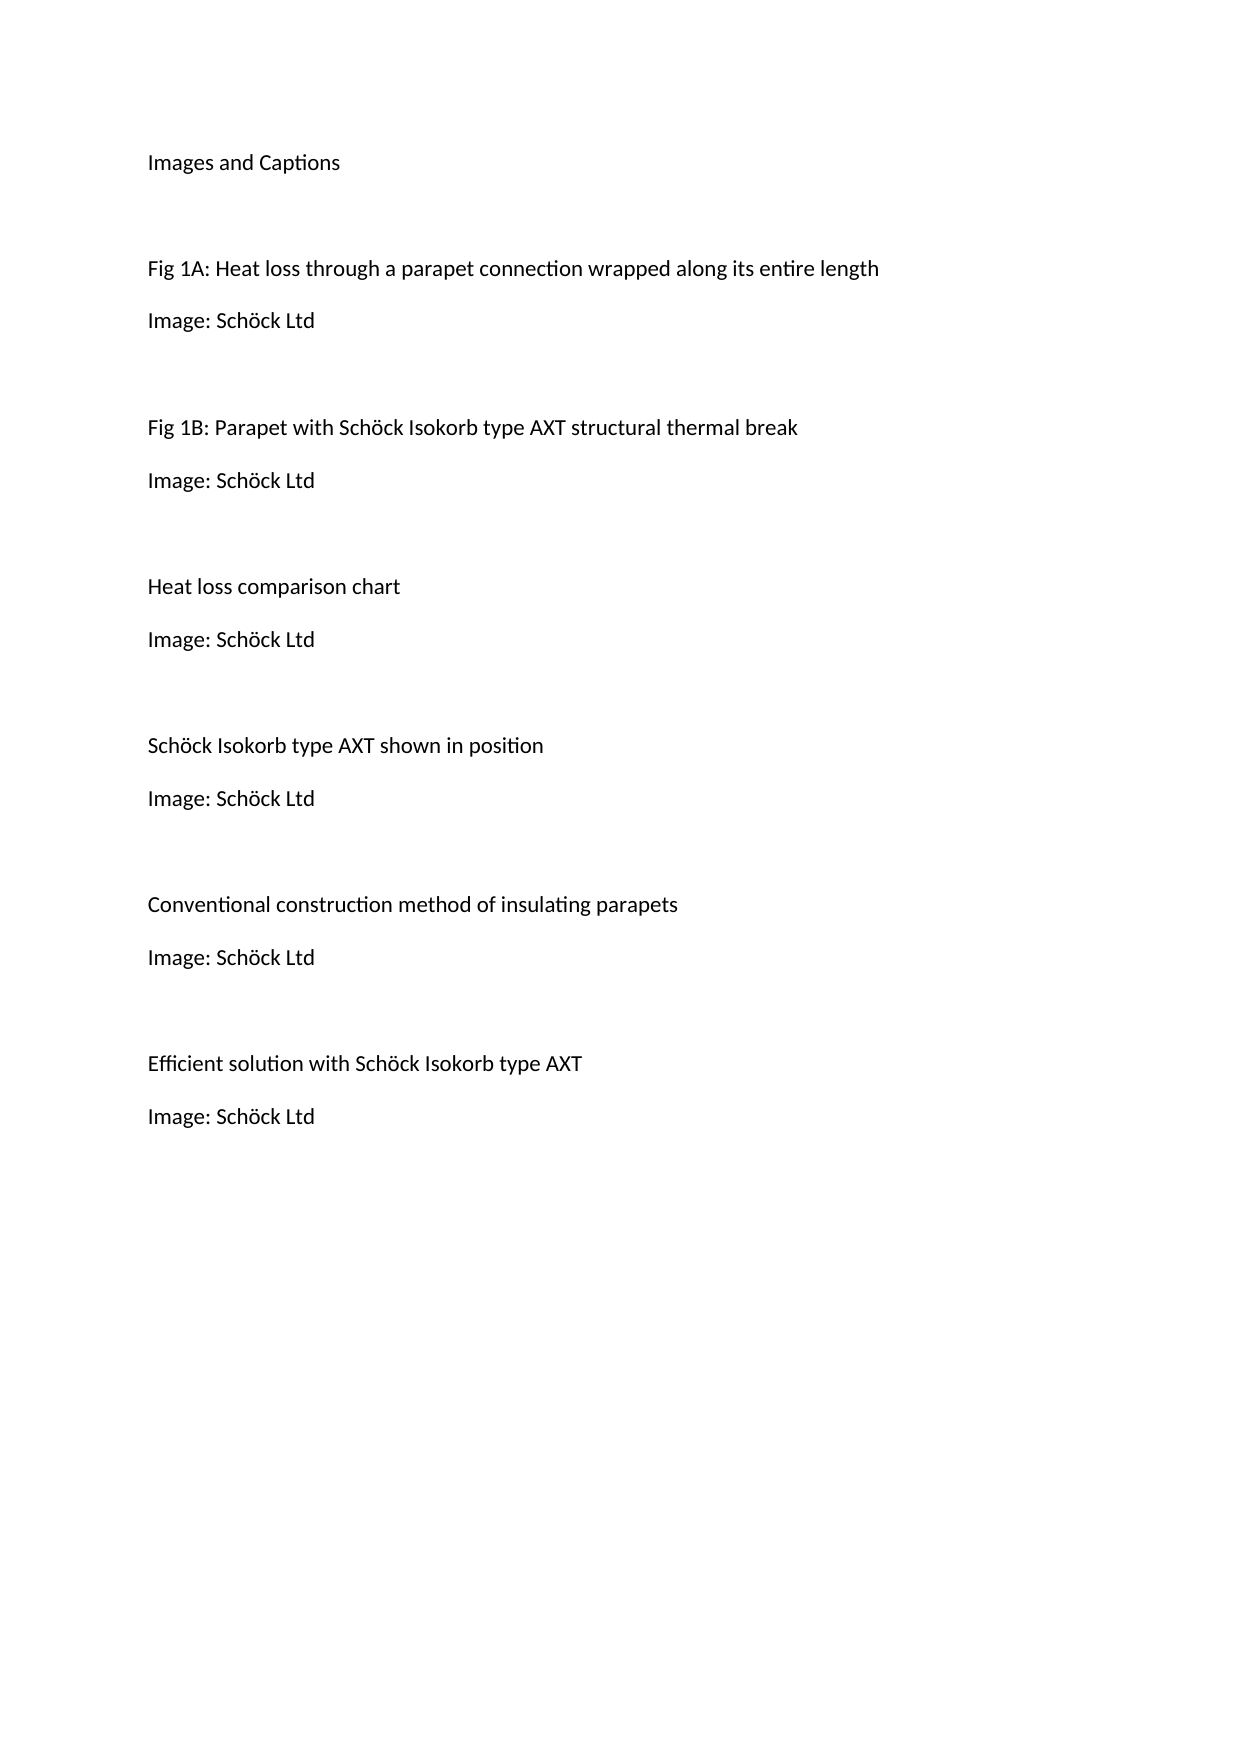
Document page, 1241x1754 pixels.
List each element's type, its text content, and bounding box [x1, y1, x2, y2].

text Fig 1A: Heat loss through a parapet connection wrapped along its entire length [148, 254, 1093, 282]
text Schöck Isokorb type AXT shown in position [148, 731, 1093, 759]
text Image: Schöck Ltd [148, 466, 1093, 494]
text Image: Schöck Ltd [148, 625, 1093, 653]
text Image: Schöck Ltd [148, 784, 1093, 812]
text Image: Schöck Ltd [148, 943, 1093, 971]
text Efficient solution with Schöck Isokorb type AXT [148, 1049, 1093, 1077]
text Image: Schöck Ltd [148, 1102, 1093, 1130]
text Fig 1B: Parapet with Schöck Isokorb type AXT structural thermal break [148, 413, 1093, 441]
text Images and Captions [148, 148, 1093, 176]
text Image: Schöck Ltd [148, 307, 1093, 335]
text Heat loss comparison chart [148, 572, 1093, 600]
text Conventional construction method of insulating parapets [148, 890, 1093, 918]
